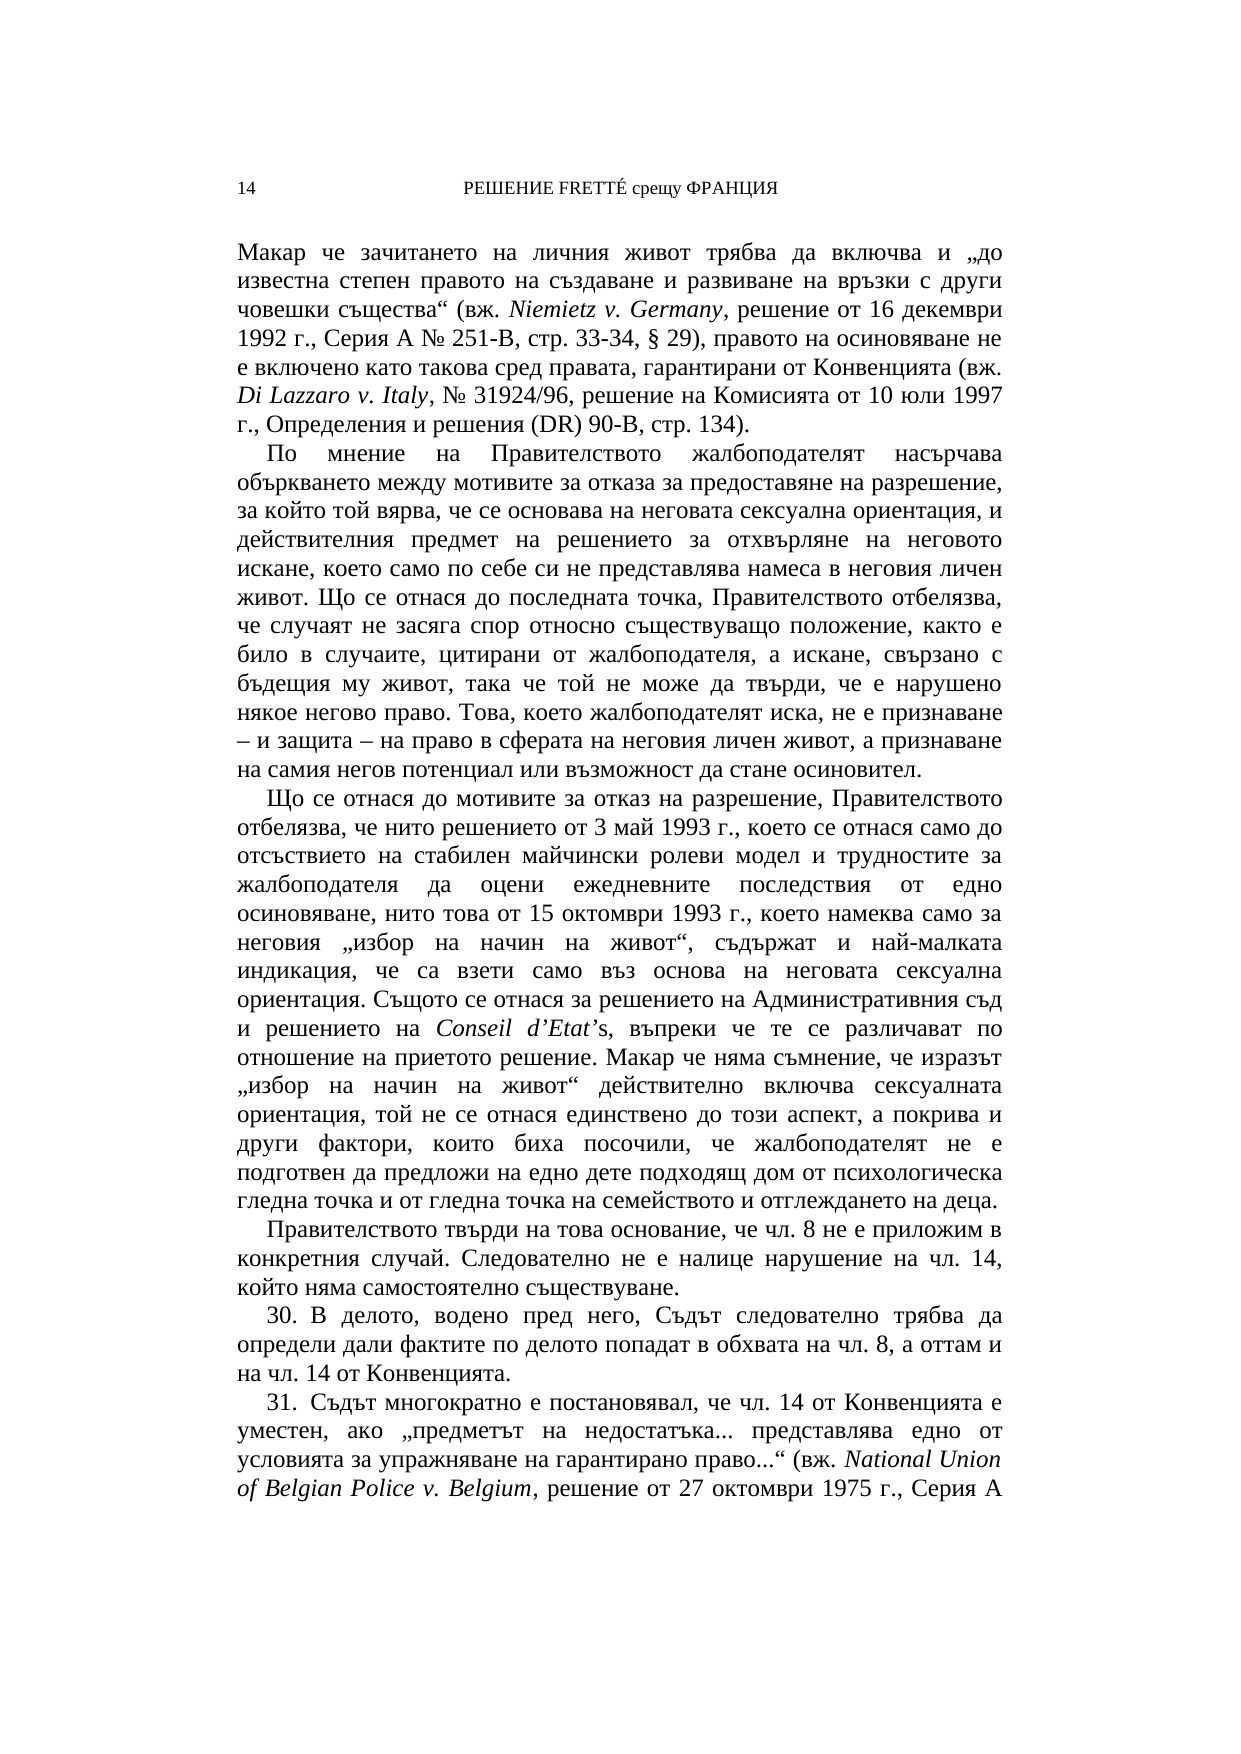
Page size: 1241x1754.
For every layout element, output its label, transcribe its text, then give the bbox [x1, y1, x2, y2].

text Що се отнася до мотивите за отказ на разрешение, Правителството отбелязва, че нито решението от 3 май 1993 г., което се отнася само до отсъствието на стабилен майчински ролеви модел и трудностите за жалбоподателя да оцени ежедневните последствия от едно осиновяване, нито това от 15 октомври 1993 г., което намеква само за неговия „избор на начин на живот“, съдържат и най-малката индикация, че са взети само въз основа на неговата сексуална ориентация. Същото се отнася за решението на Административния съд и решението на Conseil d’Etat’s, въпреки че те се различават по отношение на приетото решение. Макар че няма съмнение, че изразът „избор на начин на живот“ действително включва сексуалната ориентация, той не се отнася единствено до този аспект, а покрива и други фактори, които биха посочили, че жалбоподателят не е подготвен да предложи на едно дете подходящ дом от психологическа гледна точка и от гледна точка на семейството и отглеждането на деца. [237, 783, 1003, 1214]
text По мнение на Правителството жалбоподателят насърчава объркването между мотивите за отказа за предоставяне на разрешение, за който той вярва, че се основава на неговата сексуална ориентация, и действителния предмет на решението за отхвърляне на неговото искане, което само по себе си не представлява намеса в неговия личен живот. Що се отнася до последната точка, Правителството отбелязва, че случаят не засяга спор относно съществуващо положение, както е било в случаите, цитирани от жалбоподателя, а искане, свързано с бъдещия му живот, така че той не може да твърди, че е нарушено някое негово право. Това, което жалбоподателят иска, не е признаване – и защита – на право в сферата на неговия личен живот, а признаване на самия негов потенциал или възможност да стане осиновител. [237, 438, 1003, 783]
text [237, 237, 1003, 438]
text Правителството твърди на това основание, че чл. 8 не е приложим в конкретния случай. Следователно не е налице нарушение на чл. 14, който няма самостоятелно съществуване. [237, 1214, 1003, 1301]
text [237, 1387, 1003, 1502]
